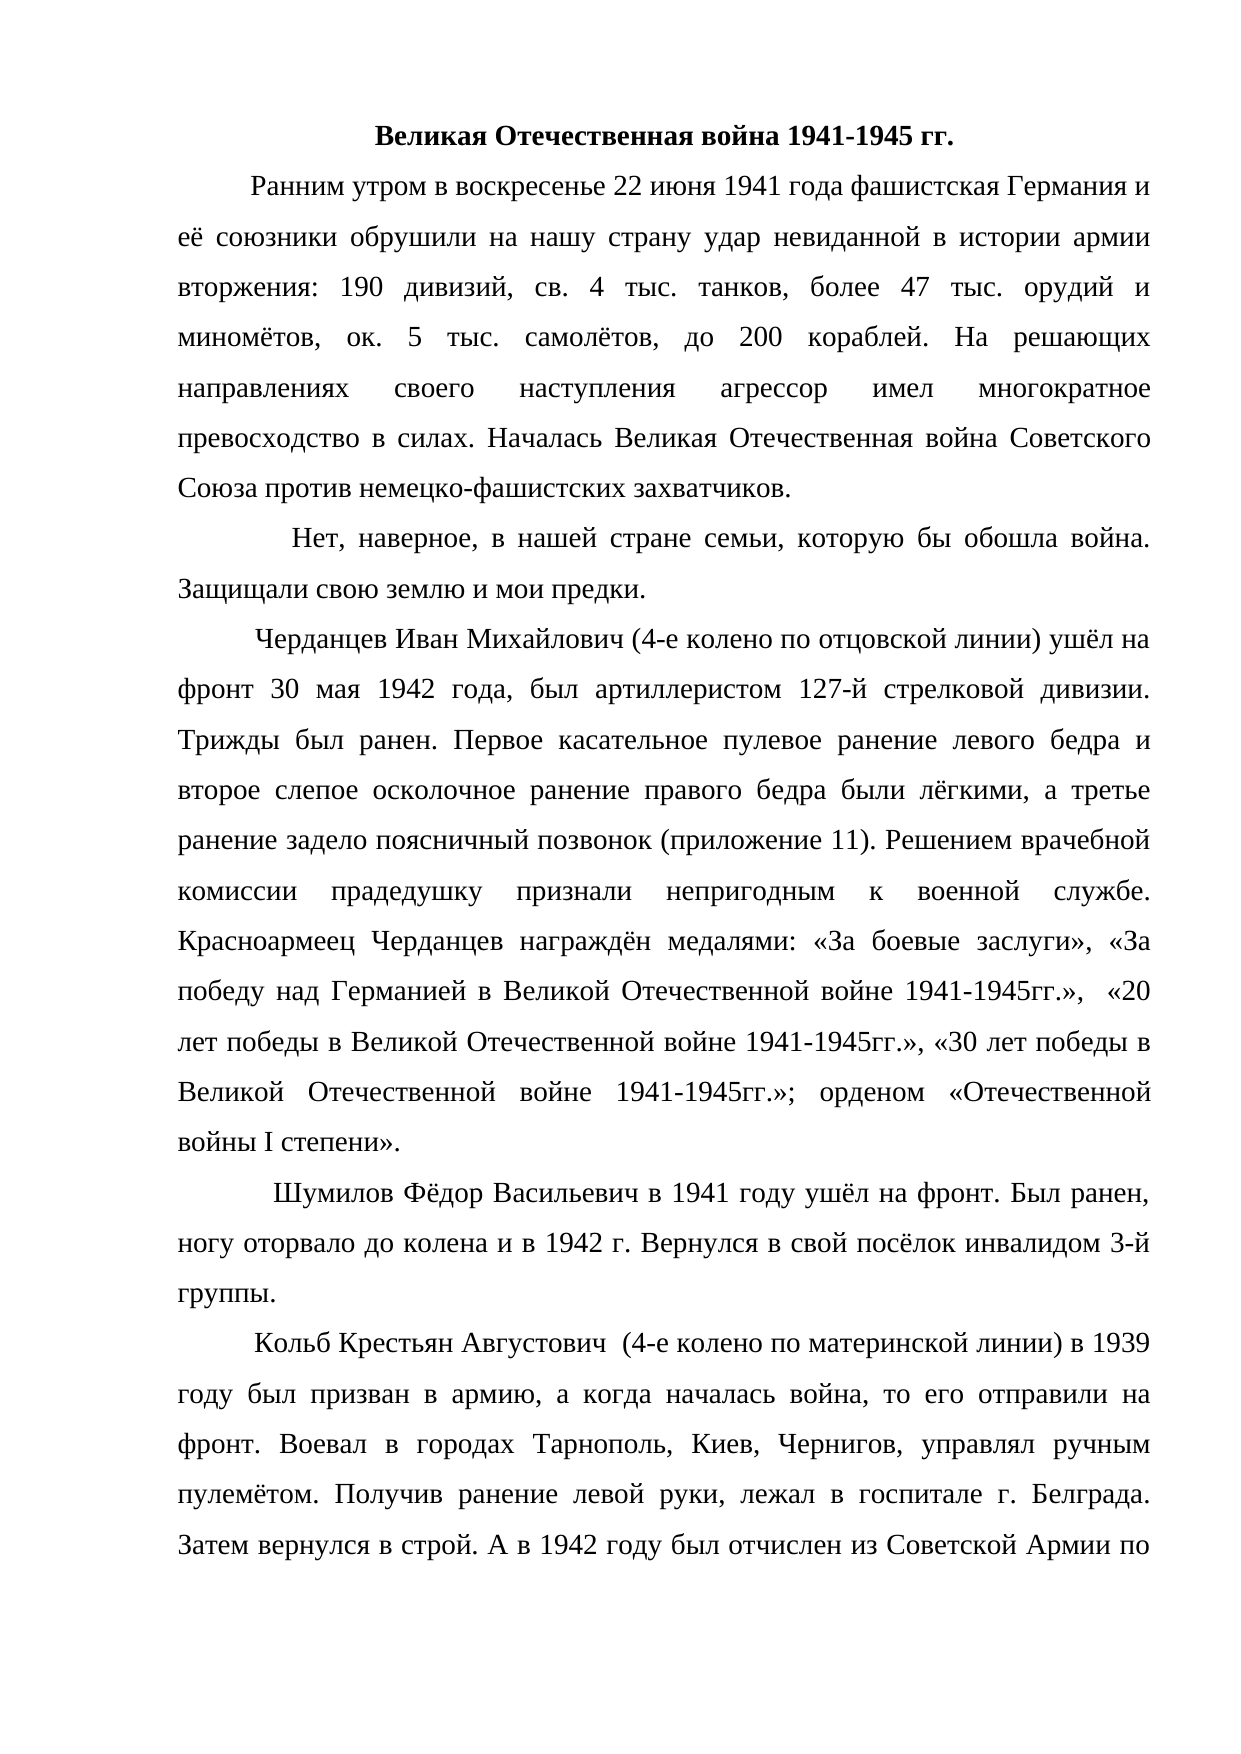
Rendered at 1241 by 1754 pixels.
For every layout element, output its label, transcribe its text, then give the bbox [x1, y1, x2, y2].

text Нет, наверное, в нашей стране семьи, которую бы обошла война. Защищали свою землю и мои предки. [177, 521, 1152, 604]
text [177, 1326, 1152, 1560]
text Ранним утром в воскресенье 22 июня 1941 года фашистская Германия и [177, 168, 1152, 202]
text Великая Отечественная война 1941-1945 гг. [177, 118, 1152, 152]
text Шумилов Фёдор Васильевич в 1941 году ушёл на фронт. Был ранен, ногу оторвало до колена и в 1942 г. Вернулся в свой посёлок инвалидом 3-й группы. [177, 1175, 1152, 1309]
text Черданцев Иван Михайлович (4-е колено по отцовской линии) ушёл на фронт 30 мая 1942 года, был артиллеристом 127-й стрелковой дивизии. Трижды был ранен. Первое касательное пулевое ранение левого бедра и второе слепое осколочное ранение правого бедра были лёгкими, а третье ранение задело поясничный позвонок (приложение 11). Решением врачебной комиссии прадедушку признали непригодным к военной службе. Красноармеец Черданцев награждён медалями: «За боевые заслуги», «За победу над Германией в Великой Отечественной войне 1941-1945гг.», «20 лет победы в Великой Отечественной войне 1941-1945гг.», «30 лет победы в Великой Отечественной войне 1941-1945гг.»; орденом «Отечественной войны I степени». [177, 621, 1152, 1158]
text её союзники обрушили на нашу страну удар невиданной в истории армии вторжения: 190 дивизий, св. 4 тыс. танков, более 47 тыс. орудий и миномётов, ок. 5 тыс. самолётов, до 200 кораблей. На решающих направлениях своего наступления агрессор имел многократное превосходство в силах. Началась Великая Отечественная война Советского Союза против немецко-фашистских захватчиков. [177, 219, 1152, 504]
